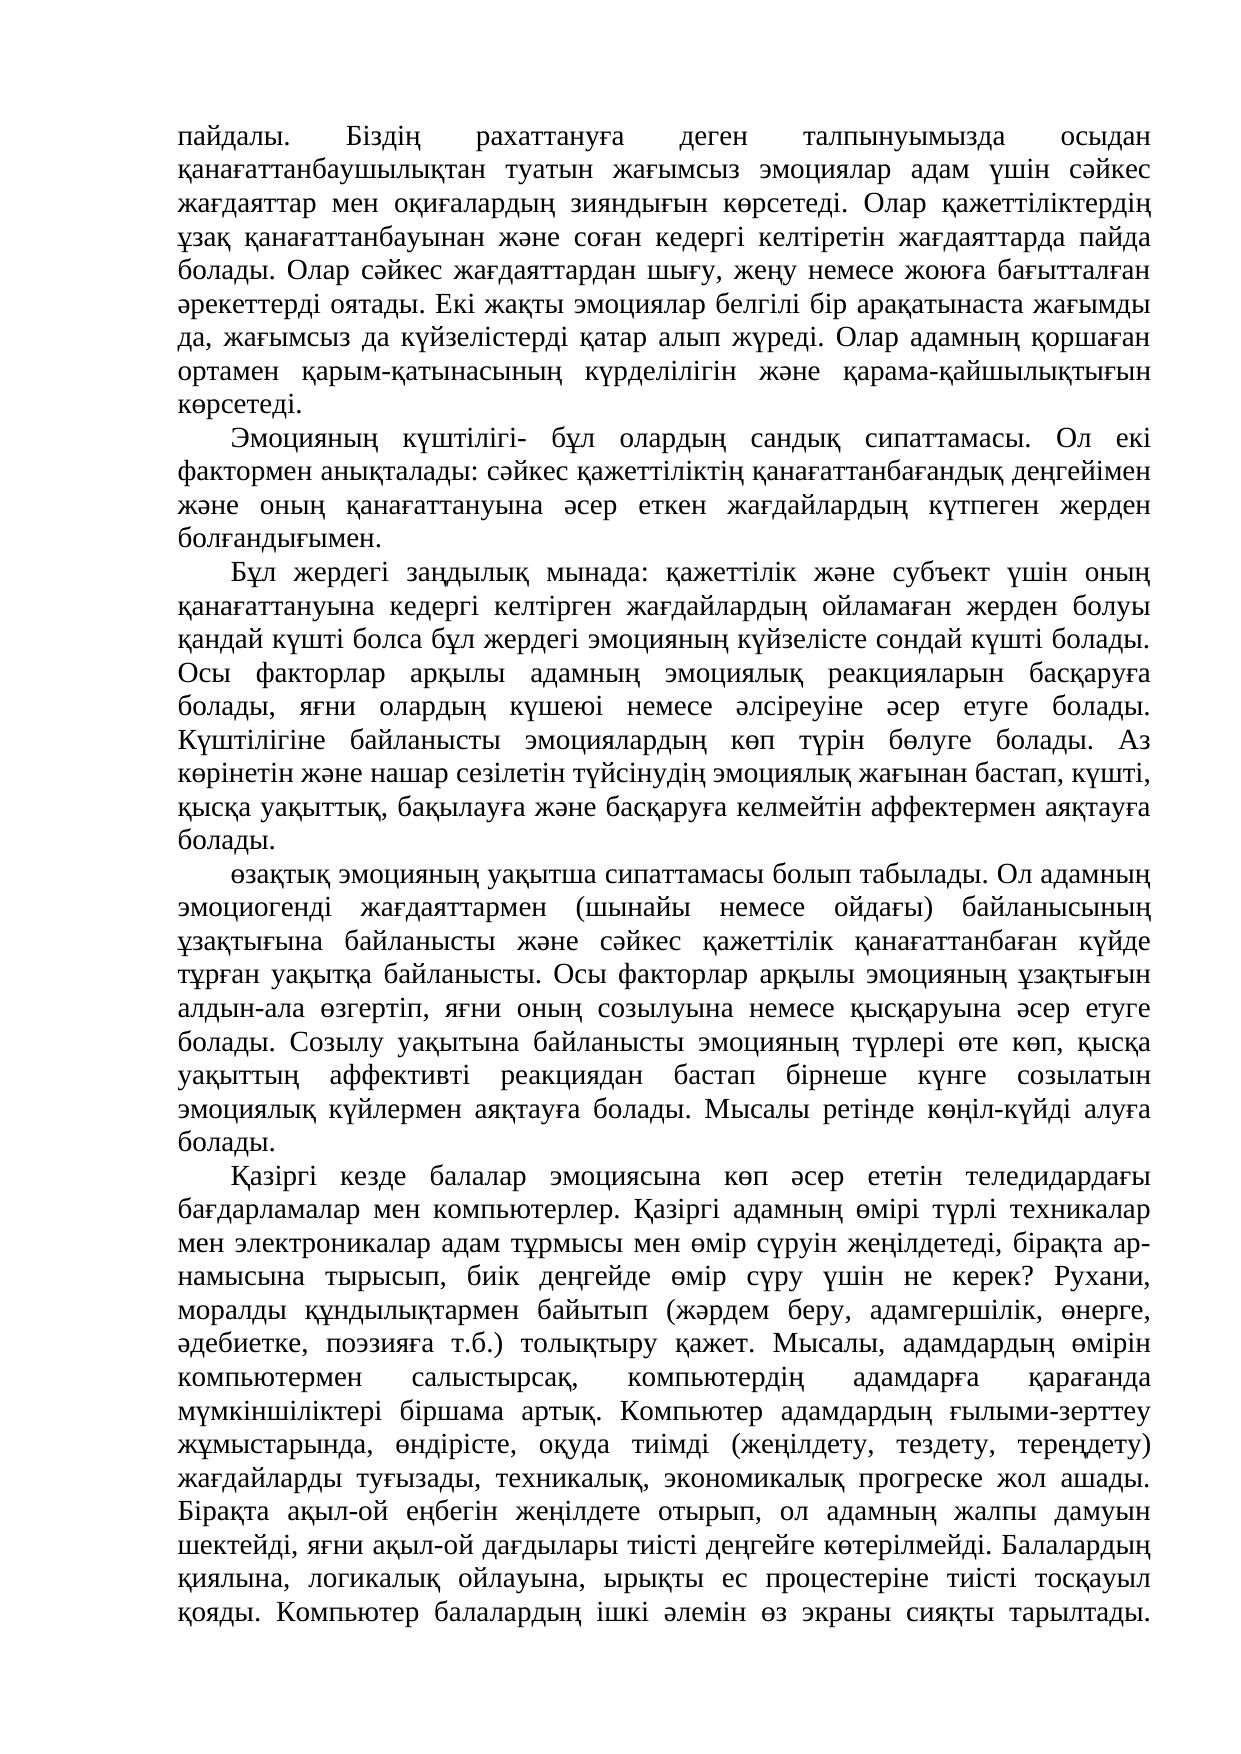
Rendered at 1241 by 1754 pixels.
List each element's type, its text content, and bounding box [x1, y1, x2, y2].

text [177, 1158, 1152, 1627]
text Бұл жердегi заңдылық мынада: қажеттiлiк және субъект үшiн оның қанағаттануына кедергi келтiрген жағдайлардың ойламаған жерден болуы қандай күштi болса бұл жердегi эмоцияның күйзелiсте сондай күштi болады. Осы факторлар арқылы адамның эмоциялық реакцияларын басқаруға болады, яғни олардың күшеюi немесе әлсiреуiне әсер етуге болады. Күштiлiгiне байланысты эмоциялардың көп түрiн бөлуге болады. Аз көрiнетiн және нашар сезiлетiн түйсiнудiң эмоциялық жағынан бастап, күштi, қысқа уақыттық, бақылауға және басқаруға келмейтiн аффектермен аяқтауға болады. [177, 554, 1152, 856]
text Эмоцияның күштiлiгi- бұл олардың сандық сипаттамасы. Ол екi фактормен анықталады: сәйкес қажеттiлiктiң қанағаттанбағандық деңгейiмен және оның қанағаттануына әсер еткен жағдайлардың күтпеген жерден болғандығымен. [177, 420, 1152, 554]
text өзақтық эмоцияның уақытша сипаттамасы болып табылады. Ол адамның эмоциогендi жағдаяттармен (шынайы немесе ойдағы) байланысының ұзақтығына байланысты және сәйкес қажеттiлiк қанағаттанбаған күйде тұрған уақытқа байланысты. Осы факторлар арқылы эмоцияның ұзақтығын алдын-ала өзгертiп, яғни оның созылуына немесе қысқаруына әсер етуге болады. Созылу уақытына байланысты эмоцияның түрлерi өте көп, қысқа уақыттың аффективтi реакциядан бастап бiрнеше күнге созылатын эмоциялық күйлермен аяқтауға болады. Мысалы ретiнде көңiл-күйдi алуға болады. [177, 856, 1152, 1158]
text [177, 118, 1152, 420]
